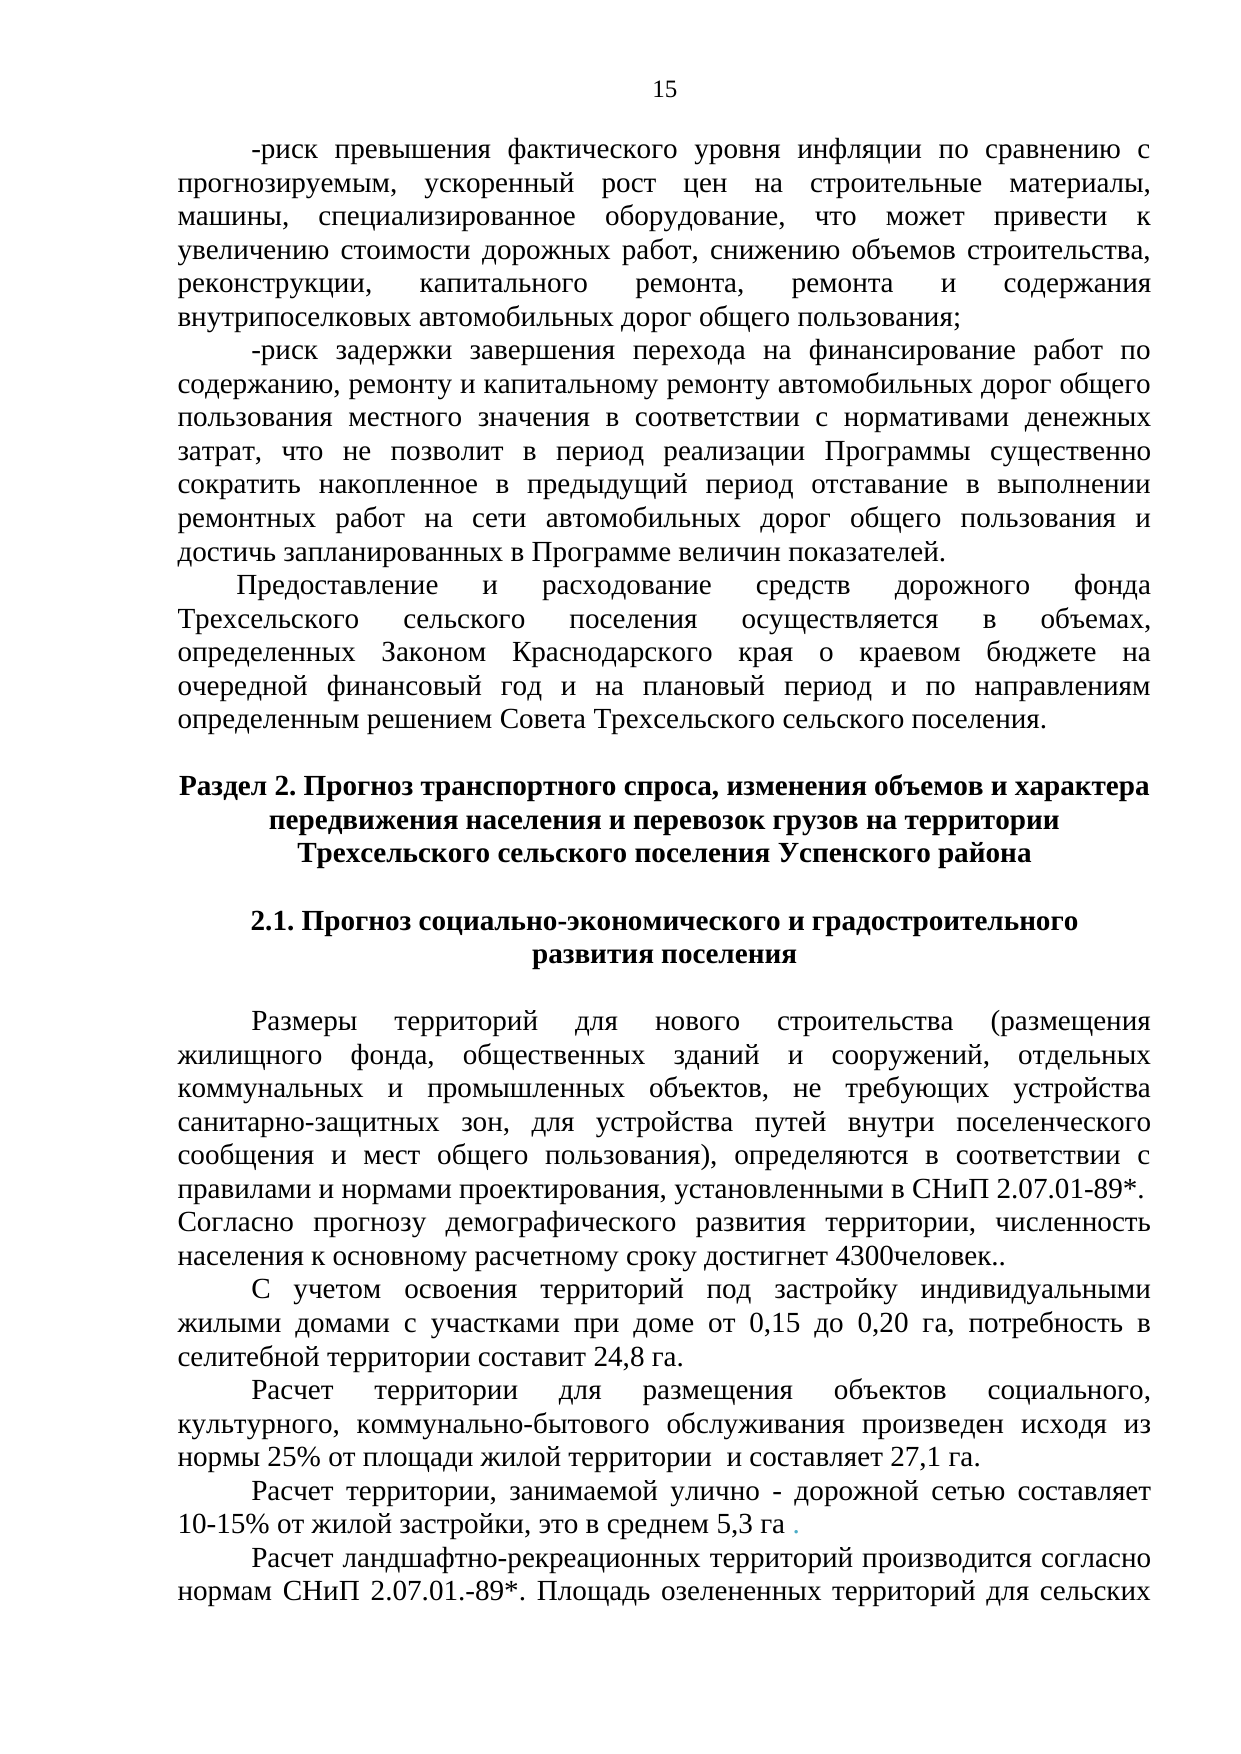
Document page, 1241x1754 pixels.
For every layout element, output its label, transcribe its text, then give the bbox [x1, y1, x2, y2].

text развития поселения [177, 936, 1152, 970]
text Раздел 2. Прогноз транспортного спроса, изменения объемов и характера передвижения населения и перевозок грузов на территории Трехсельского сельского поселения Успенского района [177, 768, 1152, 869]
text Расчет территории для размещения объектов социального, культурного, коммунально-бытового обслуживания произведен исходя из нормы 25% от площади жилой территории и составляет 27,1 га. [177, 1372, 1152, 1473]
text -риск задержки завершения перехода на финансирование работ по содержанию, ремонту и капитальному ремонту автомобильных дорог общего пользования местного значения в соответствии с нормативами денежных затрат, что не позволит в период реализации Программы существенно сократить накопленное в предыдущий период отставание в выполнении ремонтных работ на сети автомобильных дорог общего пользования и достичь запланированных в Программе величин показателей. [177, 332, 1152, 567]
text Предоставление и расходование средств дорожного фонда Трехсельского сельского поселения осуществляется в объемах, определенных Законом Краснодарского края о краевом бюджете на очередной финансовый год и на плановый период и по направлениям определенным решением Совета Трехсельского сельского поселения. [177, 567, 1152, 735]
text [177, 1540, 1152, 1607]
text Согласно прогнозу демографического развития территории, численность населения к основному расчетному сроку достигнет 4300человек.. [177, 1204, 1152, 1272]
text С учетом освоения территорий под застройку индивидуальными жилыми домами с участками при доме от 0,15 до 0,20 га, потребность в селитебной территории составит 24,8 га. [177, 1272, 1152, 1372]
text -риск превышения фактического уровня инфляции по сравнению с прогнозируемым, ускоренный рост цен на строительные материалы, машины, специализированное оборудование, что может привести к увеличению стоимости дорожных работ, снижению объемов строительства, реконструкции, капитального ремонта, ремонта и содержания внутрипоселковых автомобильных дорог общего пользования; [177, 131, 1152, 332]
text Размеры территорий для нового строительства (размещения жилищного фонда, общественных зданий и сооружений, отдельных коммунальных и промышленных объектов, не требующих устройства санитарно-защитных зон, для устройства путей внутри поселенческого сообщения и мест общего пользования), определяются в соответствии с правилами и нормами проектирования, установленными в СНиП 2.07.01-89*. [177, 1003, 1152, 1204]
text Расчет территории, занимаемой улично - дорожной сетью составляет 10-15% от жилой застройки, это в среднем 5,3 га . [177, 1473, 1152, 1540]
text 2.1. Прогноз социально-экономического и градостроительного [177, 903, 1152, 936]
